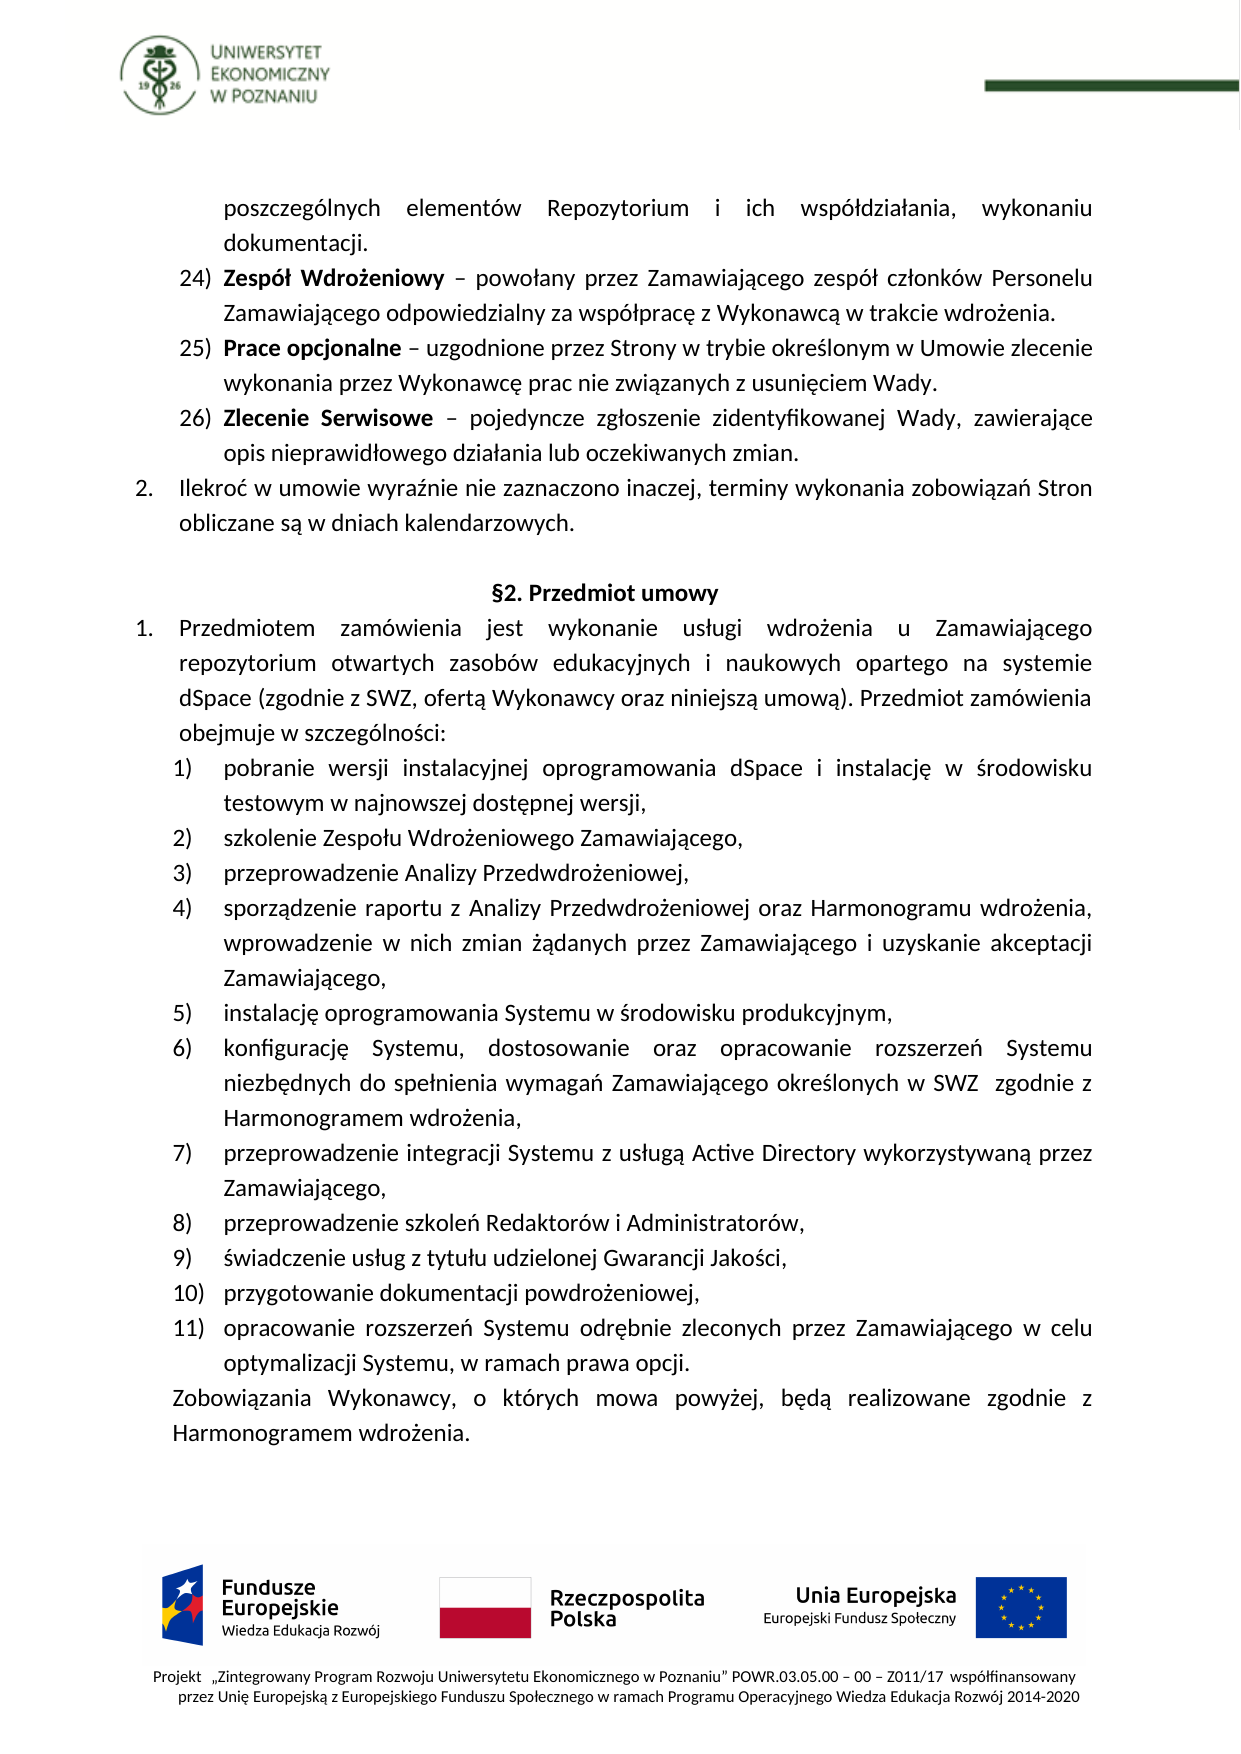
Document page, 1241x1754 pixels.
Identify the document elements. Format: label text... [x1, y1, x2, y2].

list Zlecenie Serwisowe – pojedyncze zgłoszenie zidentyfikowanej Wady, zawierające opis nieprawidłowego działania lub oczekiwanych zmian. [179, 402, 1094, 467]
list szkolenie Zespołu Wdrożeniowego Zamawiającego, [172, 822, 1094, 852]
list Przedmiotem zamówienia jest wykonanie usługi wdrożenia u Zamawiającego repozytorium otwartych zasobów edukacyjnych i naukowych opartego na systemie dSpace (zgodnie z SWZ, ofertą Wykonawcy oraz niniejszą umową). Przedmiot zamówienia obejmuje w szczególności: [135, 612, 1094, 747]
list Zespół Wdrożeniowy – powołany przez Zamawiającego zespół członków Personelu Zamawiającego odpowiedzialny za współpracę z Wykonawcą w trakcie wdrożenia. [179, 262, 1094, 327]
list przeprowadzenie Analizy Przedwdrożeniowej, [172, 857, 1094, 887]
list Prace opcjonalne – uzgodnione przez Strony w trybie określonym w Umowie zlecenie wykonania przez Wykonawcę prac nie związanych z usunięciem Wady. [179, 332, 1094, 397]
picture [142, 1544, 1087, 1666]
text Zobowiązania Wykonawcy, o których mowa powyżej, będą realizowane zgodnie z Harmonogramem wdrożenia. [172, 1382, 1094, 1447]
list pobranie wersji instalacyjnej oprogramowania dSpace i instalację w środowisku testowym w najnowszej dostępnej wersji, [172, 752, 1094, 817]
list przeprowadzenie szkoleń Redaktorów i Administratorów, [172, 1207, 1094, 1237]
list świadczenie usług z tytułu udzielonej Gwarancji Jakości, [172, 1242, 1094, 1272]
list konfigurację Systemu, dostosowanie oraz opracowanie rozszerzeń Systemu niezbędnych do spełnienia wymagań Zamawiającego określonych w SWZ zgodnie z Harmonogramem wdrożenia, [172, 1032, 1094, 1132]
list przygotowanie dokumentacji powdrożeniowej, [172, 1277, 1094, 1307]
list Ilekroć w umowie wyraźnie nie zaznaczono inaczej, terminy wykonania zobowiązań Stron obliczane są w dniach kalendarzowych. [135, 472, 1094, 537]
list sporządzenie raportu z Analizy Przedwdrożeniowej oraz Harmonogramu wdrożenia, wprowadzenie w nich zmian żądanych przez Zamawiającego i uzyskanie akceptacji Zamawiającego, [172, 892, 1094, 992]
list Przedmiot umowy [135, 577, 1094, 607]
list opracowanie rozszerzeń Systemu odrębnie zleconych przez Zamawiającego w celu optymalizacji Systemu, w ramach prawa opcji. [172, 1312, 1094, 1377]
picture [64, 0, 1241, 130]
list przeprowadzenie integracji Systemu z usługą Active Directory wykorzystywaną przez Zamawiającego, [172, 1137, 1094, 1202]
list instalację oprogramowania Systemu w środowisku produkcyjnym, [172, 997, 1094, 1027]
